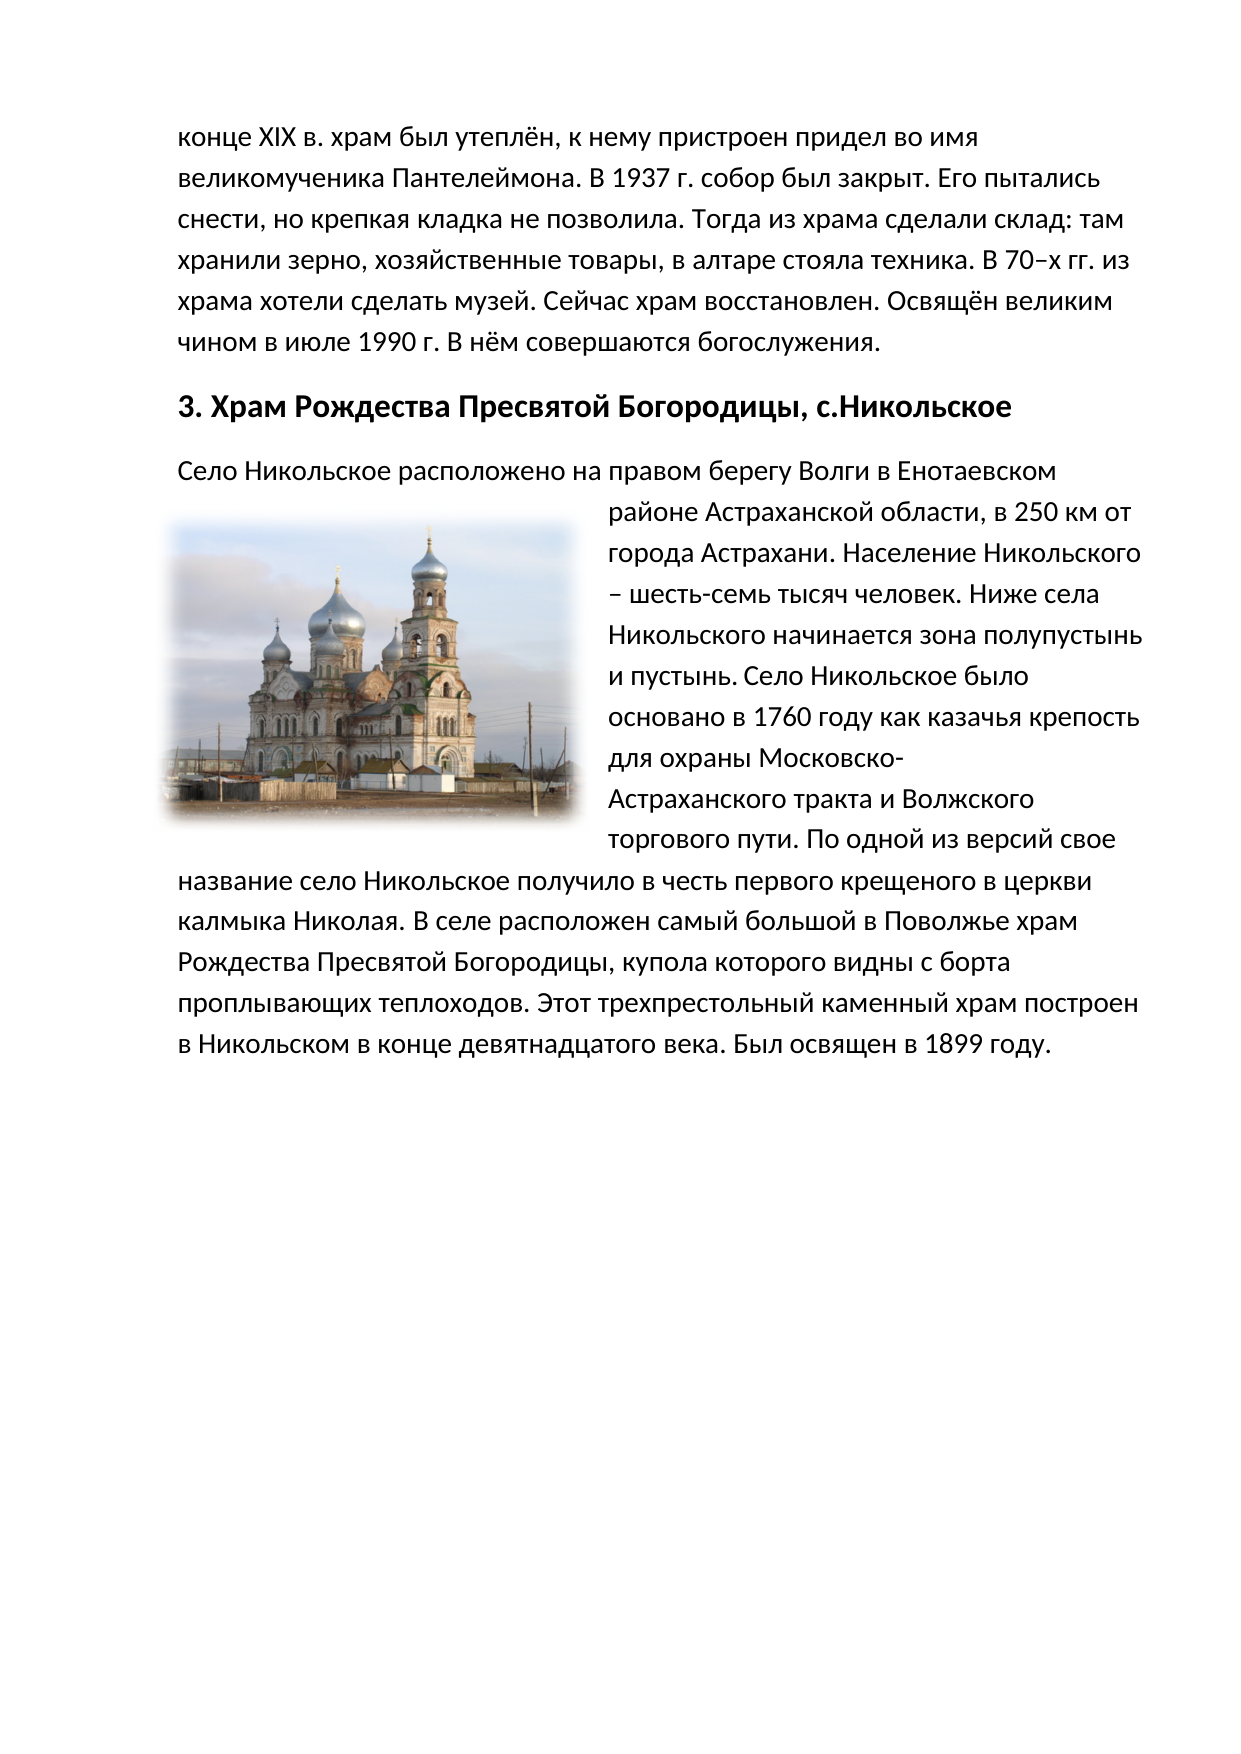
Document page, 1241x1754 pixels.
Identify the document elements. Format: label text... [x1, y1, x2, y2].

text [177, 118, 1152, 358]
text 3. Храм Рождества Пресвятой Богородицы, с.Никольское [177, 384, 1152, 425]
picture [183, 536, 561, 804]
text Село Никольское расположено на правом берегу Волги в Енотаевском районе Астраханской области, в 250 км от города Астрахани. Население Никольского – шесть-семь тысяч человек. Ниже села Никольского начинается зона полупустынь и пустынь. Село Никольское было основано в 1760 году как казачья крепость для охраны Московско-Астраханского тракта и Волжского торгового пути. По одной из версий свое название село Никольское получило в честь первого крещеного в церкви калмыка Николая. В селе расположен самый большой в Поволжье храм Рождества Пресвятой Богородицы, купола которого видны с борта проплывающих теплоходов. Этот трехпрестольный каменный храм построен в Никольском в конце девятнадцатого века. Был освящен в 1899 году. [177, 452, 1152, 1061]
